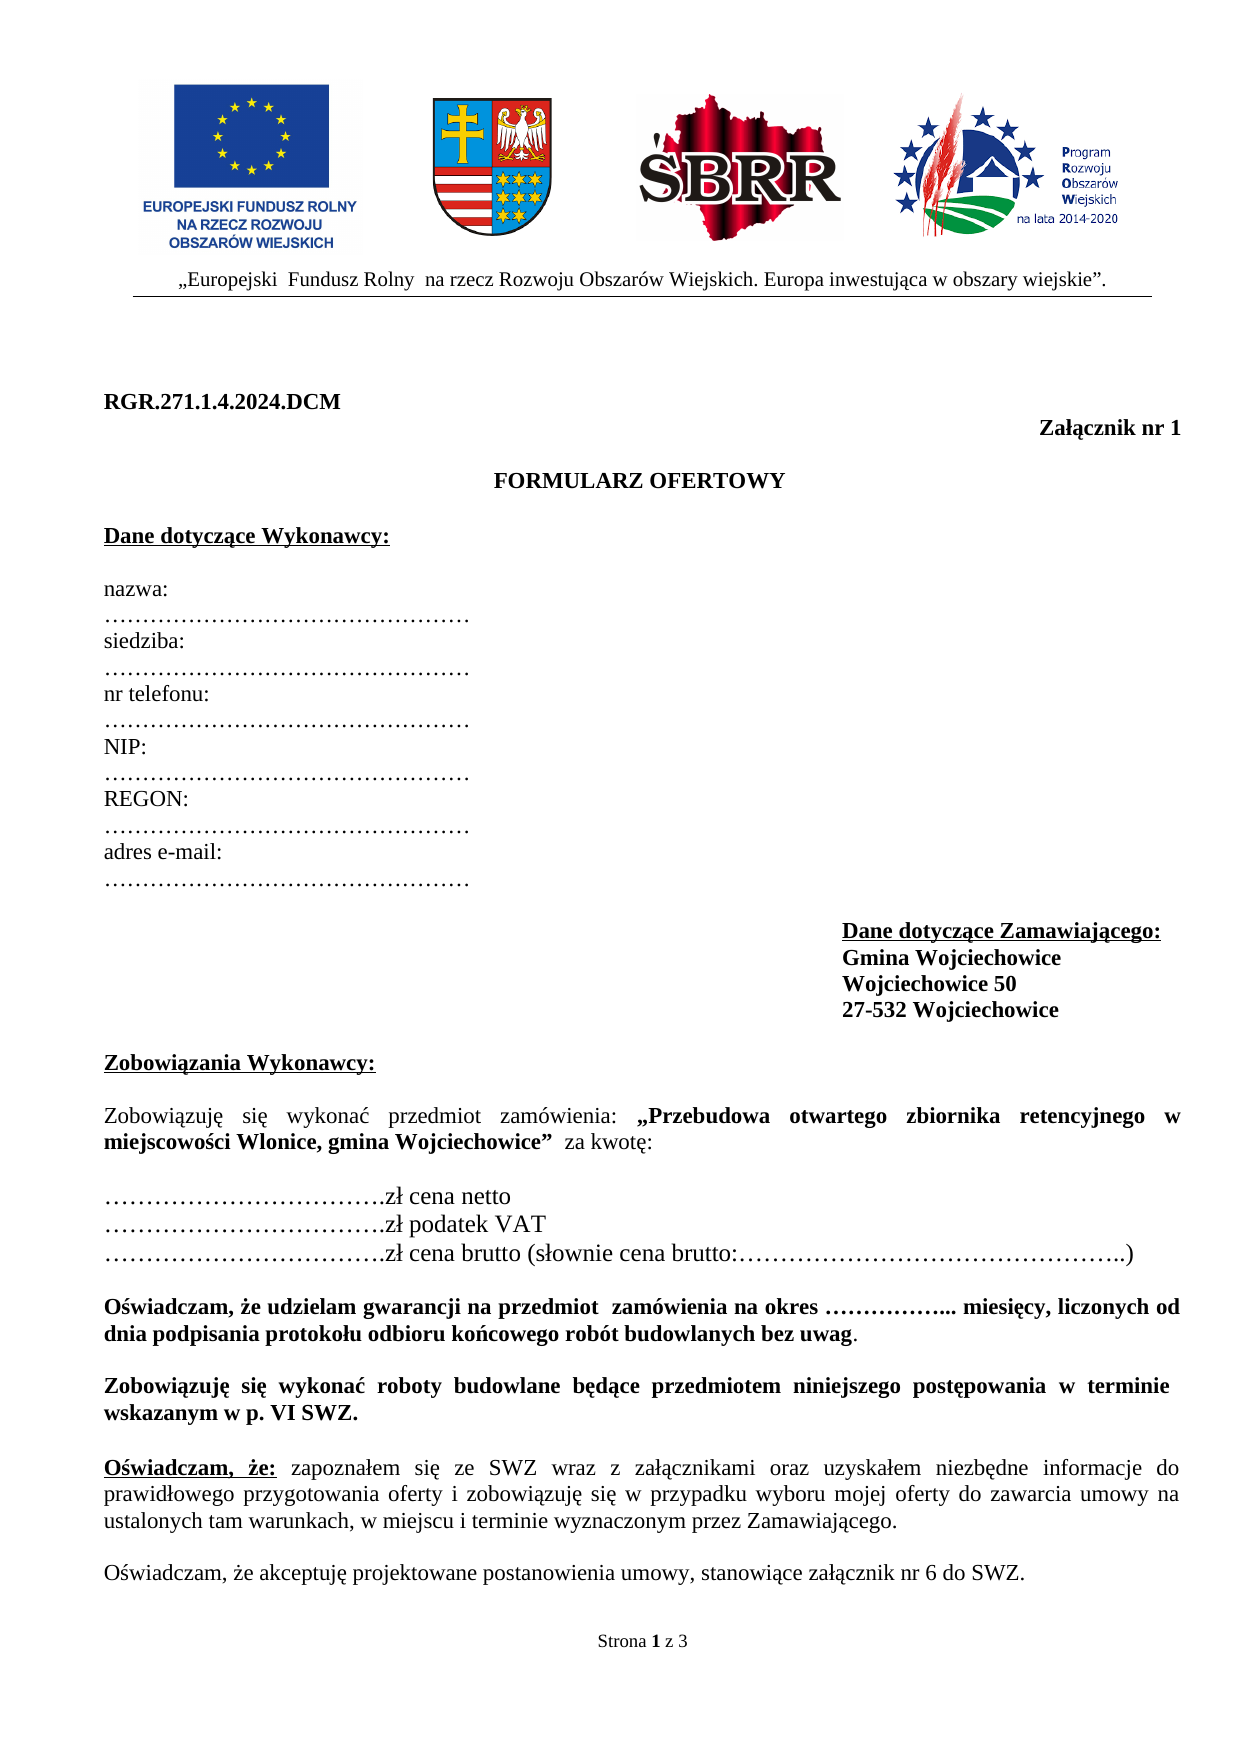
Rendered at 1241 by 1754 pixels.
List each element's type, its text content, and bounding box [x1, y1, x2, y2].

text Zobowiązuję się wykonać roboty budowlane będące przedmiotem niniejszego postępowania w terminie wskazanym w p. VI SWZ. [103, 1372, 1181, 1425]
text Wojciechowice 50 [842, 970, 1181, 996]
text ………………………………………… [103, 759, 1181, 786]
text REGON: [103, 786, 1181, 812]
text ………………………………………… [103, 706, 1181, 733]
text Gmina Wojciechowice [842, 944, 1181, 970]
text ………………………………………… [103, 812, 1181, 838]
text Zobowiązania Wykonawcy: [103, 1049, 1181, 1075]
text Oświadczam, że: zapoznałem się ze SWZ wraz z załącznikami oraz uzyskałem niezbędne informacje do prawidłowego przygotowania oferty i zobowiązuję się w przypadku wyboru mojej oferty do zawarcia umowy na ustalonych tam warunkach, w miejscu i terminie wyznaczonym przez Zamawiającego. [103, 1454, 1181, 1533]
picture [138, 79, 364, 255]
text Dane dotyczące Wykonawcy: [103, 522, 1181, 548]
text Oświadczam, że akceptuję projektowane postanowienia umowy, stanowiące załącznik nr 6 do SWZ. [103, 1559, 1181, 1586]
text ………………………………………… [103, 654, 1181, 680]
picture [432, 98, 552, 236]
text adres e-mail: [103, 838, 1181, 864]
text RGR.271.1.4.2024.DCM [103, 388, 1181, 414]
text ………………………………………… [103, 601, 1181, 627]
text siedziba: [103, 627, 1181, 654]
text Załącznik nr 1 [103, 414, 1181, 441]
text Oświadczam, że udzielam gwarancji na przedmiot zamówienia na okres ……………... miesięcy, liczonych od dnia podpisania protokołu odbioru końcowego robót budowlanych bez uwag. [103, 1293, 1181, 1346]
text Zobowiązuję się wykonać przedmiot zamówienia: „Przebudowa otwartego zbiornika retencyjnego w miejscowości Wlonice, gmina Wojciechowice” za kwotę: [103, 1102, 1181, 1154]
text Dane dotyczące Zamawiającego: [842, 917, 1181, 944]
text NIP: [103, 733, 1181, 759]
text nr telefonu: [103, 680, 1181, 706]
text …………………………….zł cena netto [103, 1181, 1181, 1209]
text …………………………….zł cena brutto (słownie cena brutto:………………………………………..) [103, 1238, 1181, 1267]
text 27-532 Wojciechowice [842, 996, 1181, 1023]
text FORMULARZ OFERTOWY [103, 467, 1181, 522]
picture [883, 84, 1136, 250]
picture [635, 94, 844, 241]
text ………………………………………… [103, 864, 1181, 891]
text …………………………….zł podatek VAT [103, 1209, 1181, 1238]
text nazwa: [103, 575, 1181, 601]
